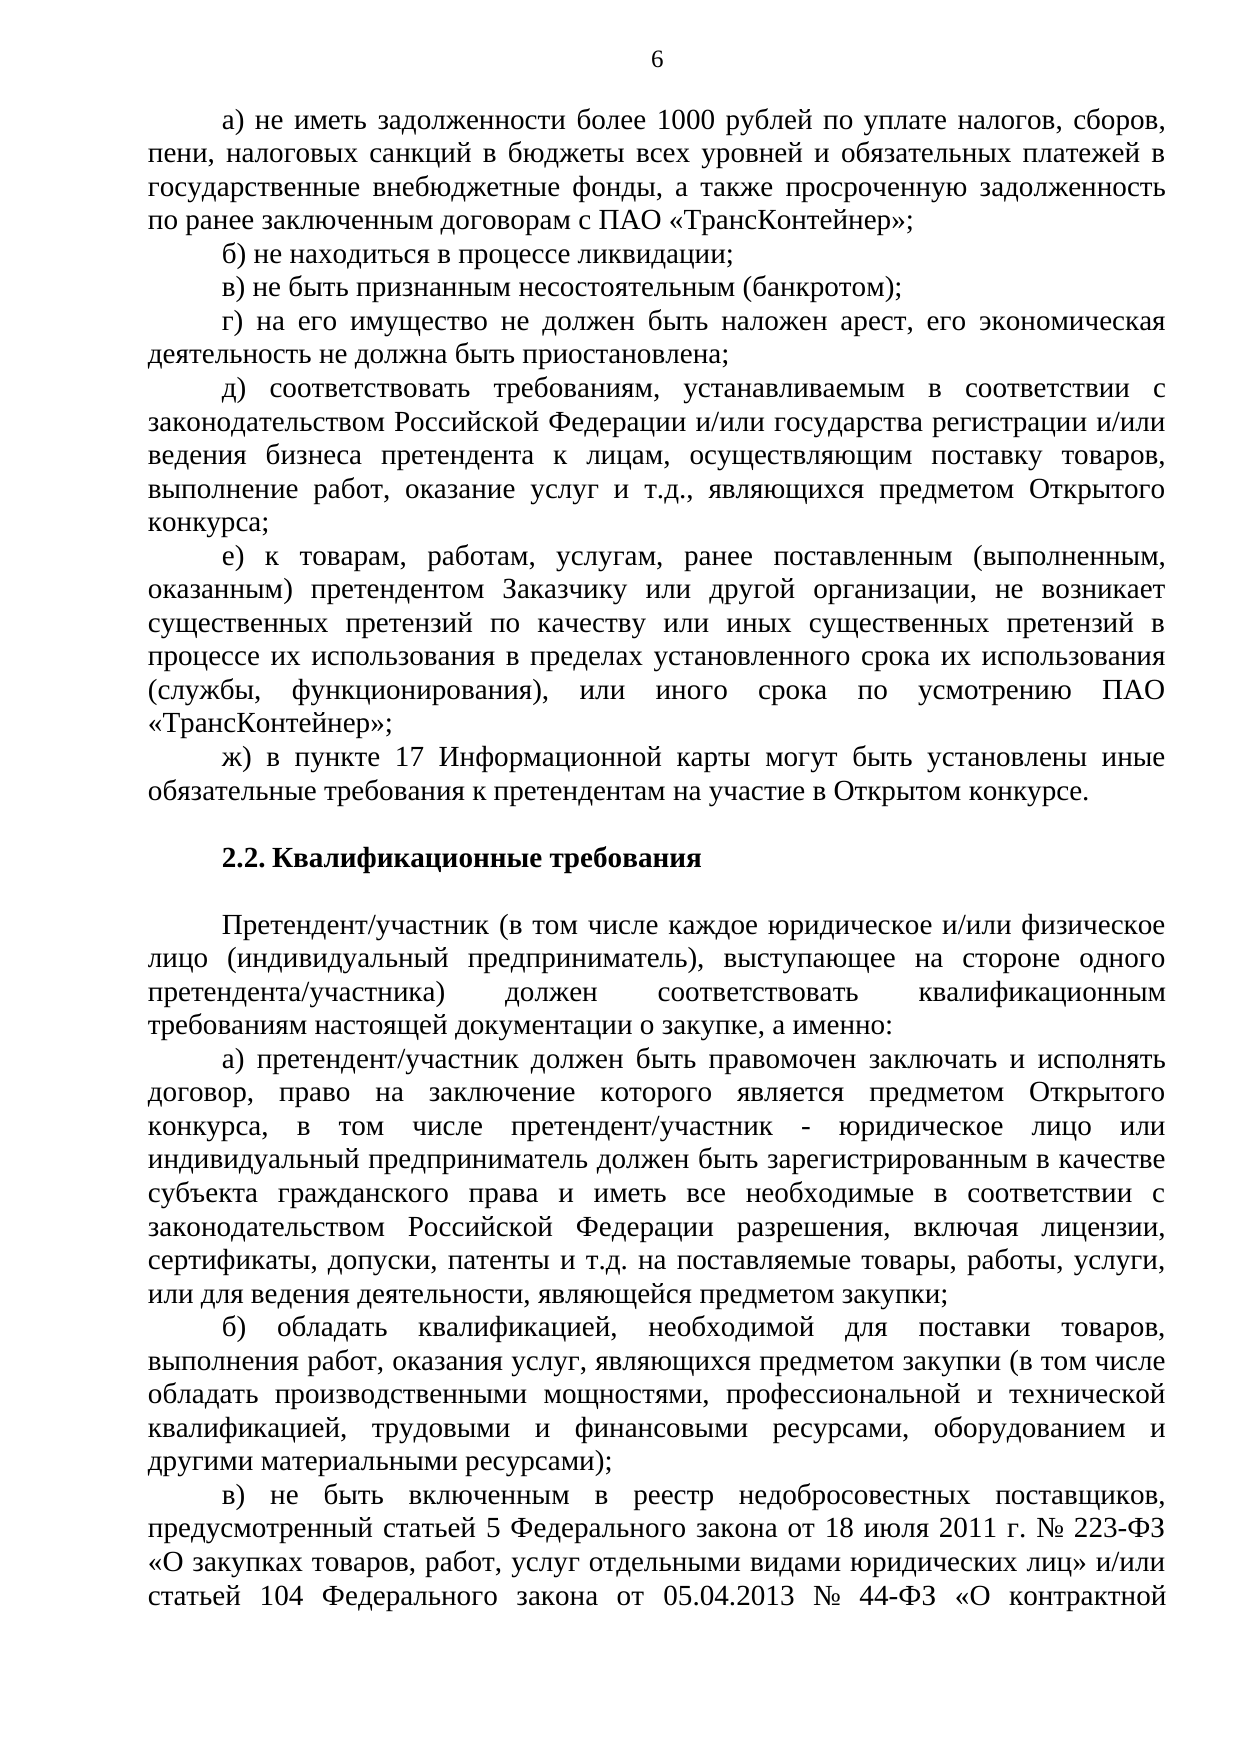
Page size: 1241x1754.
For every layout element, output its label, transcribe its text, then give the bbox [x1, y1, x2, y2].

text д) соответствовать требованиям, устанавливаемым в соответствии с законодательством Российской Федерации и/или государства регистрации и/или ведения бизнеса претендента к лицам, осуществляющим поставку товаров, выполнение работ, оказание услуг и т.д., являющихся предметом Открытого конкурса; [148, 370, 1166, 538]
text в) не быть признанным несостоятельным (банкротом); [148, 269, 1166, 303]
list Квалификационные требования [148, 840, 1166, 873]
text Претендент/участник (в том числе каждое юридическое и/или физическое лицо (индивидуальный предприниматель), выступающее на стороне одного претендента/участника) должен соответствовать квалификационным требованиям настоящей документации о закупке, а именно: [148, 907, 1166, 1041]
text г) на его имущество не должен быть наложен арест, его экономическая деятельность не должна быть приостановлена; [148, 303, 1166, 370]
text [148, 1477, 1166, 1611]
text е) к товарам, работам, услугам, ранее поставленным (выполненным, оказанным) претендентом Заказчику или другой организации, не возникает существенных претензий по качеству или иных существенных претензий в процессе их использования в пределах установленного срока их использования (службы, функционирования), или иного срока по усмотрению ПАО «ТрансКонтейнер»; [148, 538, 1166, 739]
text а) претендент/участник должен быть правомочен заключать и исполнять договор, право на заключение которого является предметом Открытого конкурса, в том числе претендент/участник - юридическое лицо или индивидуальный предприниматель должен быть зарегистрированным в качестве субъекта гражданского права и иметь все необходимые в соответствии с законодательством Российской Федерации разрешения, включая лицензии, сертификаты, допуски, патенты и т.д. на поставляемые товары, работы, услуги, или для ведения деятельности, являющейся предметом закупки; [148, 1041, 1166, 1309]
text б) обладать квалификацией, необходимой для поставки товаров, выполнения работ, оказания услуг, являющихся предметом закупки (в том числе обладать производственными мощностями, профессиональной и технической квалификацией, трудовыми и финансовыми ресурсами, оборудованием и другими материальными ресурсами); [148, 1309, 1166, 1477]
text а) не иметь задолженности более 1000 рублей по уплате налогов, сборов, пени, налоговых санкций в бюджеты всех уровней и обязательных платежей в государственные внебюджетные фонды, а также просроченную задолженность по ранее заключенным договорам с ПАО «ТрансКонтейнер»; [148, 102, 1166, 236]
text ж) в пункте 17 Информационной карты могут быть установлены иные обязательные требования к претендентам на участие в Открытом конкурсе. [148, 739, 1166, 806]
text б) не находиться в процессе ликвидации; [148, 236, 1166, 269]
